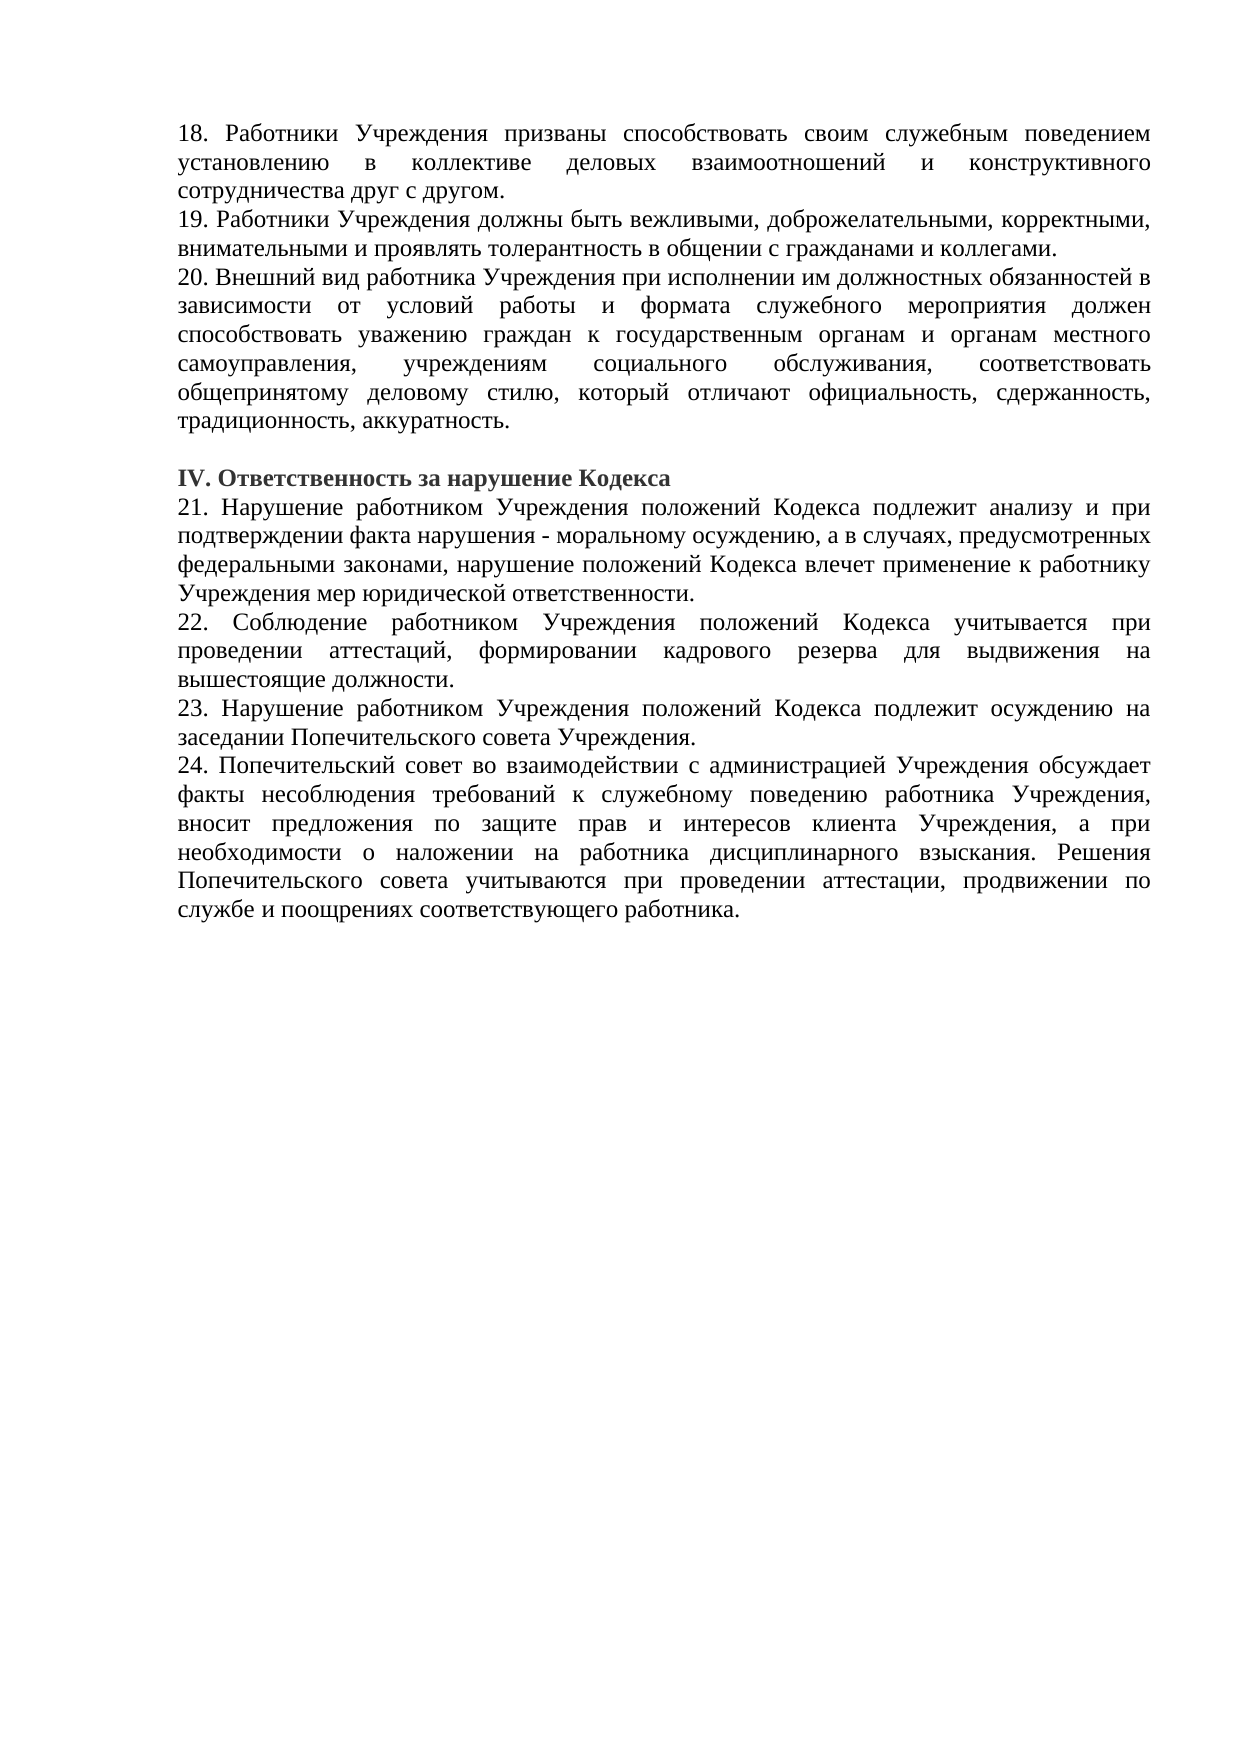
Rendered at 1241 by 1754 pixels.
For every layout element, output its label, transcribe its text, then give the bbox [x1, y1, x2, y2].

text 20. Внешний вид работника Учреждения при исполнении им должностных обязанностей в зависимости от условий работы и формата служебного мероприятия должен способствовать уважению граждан к государственным органам и органам местного самоуправления, учреждениям социального обслуживания, соответствовать общепринятому деловому стилю, который отличают официальность, сдержанность, традиционность, аккуратность. [177, 262, 1152, 434]
text 21. Нарушение работником Учреждения положений Кодекса подлежит анализу и при подтверждении факта нарушения - моральному осуждению, а в случаях, предусмотренных федеральными законами, нарушение положений Кодекса влечет применение к работнику Учреждения мер юридической ответственности. [177, 492, 1152, 607]
text 19. Работники Учреждения должны быть вежливыми, доброжелательными, корректными, внимательными и проявлять толерантность в общении с гражданами и коллегами. [177, 204, 1152, 262]
text 24. Попечительский совет во взаимодействии с администрацией Учреждения обсуждает факты несоблюдения требований к служебному поведению работника Учреждения, вносит предложения по защите прав и интересов клиента Учреждения, а при необходимости о наложении на работника дисциплинарного взыскания. Решения Попечительского совета учитываются при проведении аттестации, продвижении по службе и поощрениях соответствующего работника. [177, 751, 1152, 923]
text 22. Соблюдение работником Учреждения положений Кодекса учитывается при проведении аттестаций, формировании кадрового резерва для выдвижения на вышестоящие должности. [177, 607, 1152, 693]
text 18. Работники Учреждения призваны способствовать своим служебным поведением установлению в коллективе деловых взаимоотношений и конструктивного сотрудничества друг с другом. [177, 118, 1152, 204]
text 23. Нарушение работником Учреждения положений Кодекса подлежит осуждению на заседании Попечительского совета Учреждения. [177, 693, 1152, 751]
text IV. Ответственность за нарушение Кодекса [177, 463, 1152, 492]
